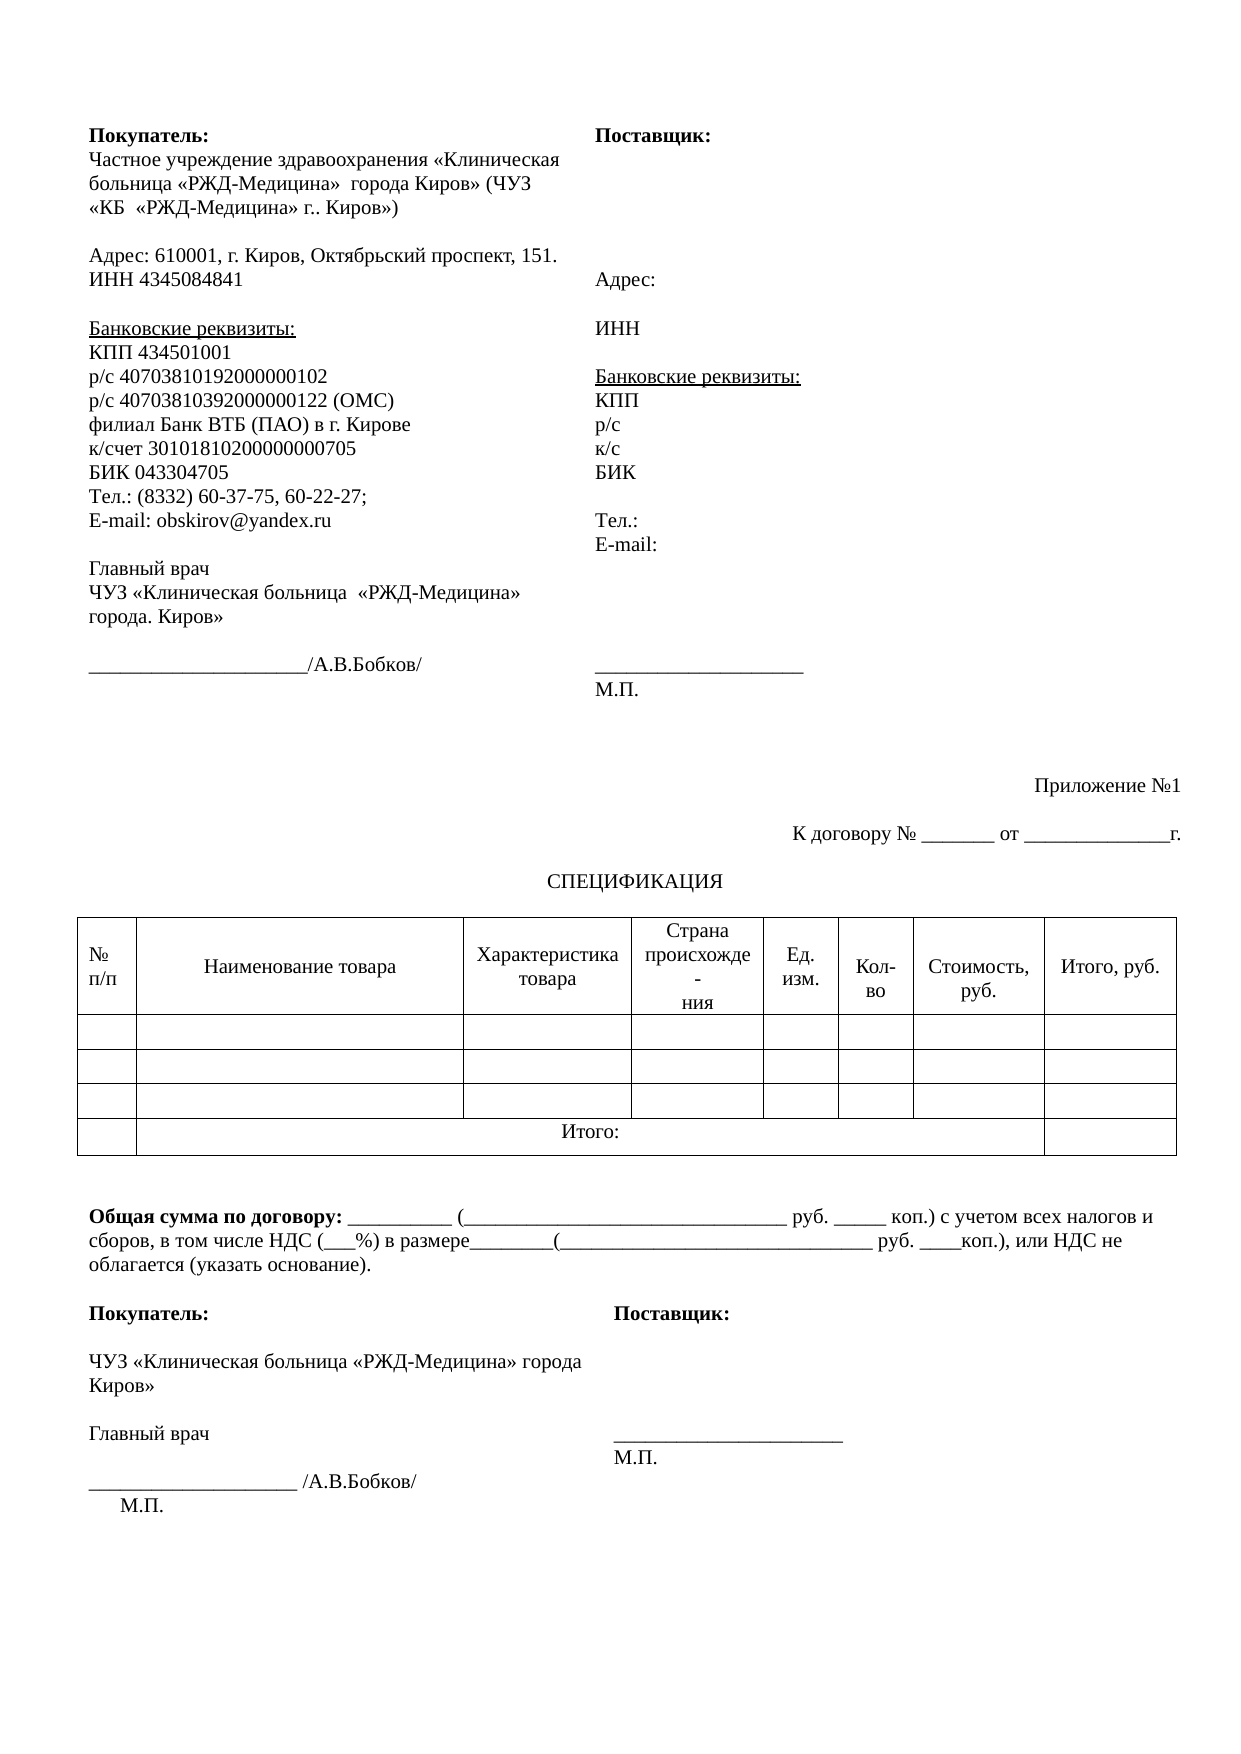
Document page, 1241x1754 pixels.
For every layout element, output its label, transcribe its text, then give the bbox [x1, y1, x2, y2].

table_cell [1045, 1015, 1176, 1049]
table_cell [764, 1015, 838, 1049]
table_cell [137, 1084, 463, 1117]
table_cell [464, 1084, 631, 1117]
table_cell [632, 1050, 763, 1083]
table_header Поставщик: Адрес: ИНН Банковские реквизиты: КПП р/с к/с БИК Тел.: E-mail: ____________________ М.П. [584, 123, 1090, 724]
table_cell [839, 1015, 913, 1049]
table_header Страна происхожде- ния [632, 918, 763, 1014]
table_header Поставщик: ______________________ М.П. [603, 1300, 1127, 1517]
table_header Ед. изм. [764, 918, 838, 1014]
table_cell [78, 1015, 136, 1049]
table_cell [764, 1050, 838, 1083]
table_header Покупатель: ЧУЗ «Клиническая больница «РЖД-Медицина» города Киров» Главный врач ____________________ /А.В.Бобков/ М.П. [78, 1300, 602, 1517]
table_cell [914, 1015, 1044, 1049]
table_cell [137, 1050, 463, 1083]
table_cell [1045, 1084, 1176, 1117]
table_header Покупатель: Частное учреждение здравоохранения «Клиническая больница «РЖД-Медицина» города Киров» (ЧУЗ «КБ «РЖД-Медицина» г.. Киров») Адрес: . Киров, Октябрьский проспект, 151. ИНН 4345084841 Банковские реквизиты: КПП 434501001 р/с 40703810192000000102 р/с 40703810392000000122 (ОМС) филиал Банк ВТБ (ПАО) в г. Кирове к/счет 30101810200000000705 БИК 043304705 Тел.: (8332) 60-37-75, 60-22-27; E-mail: obskirov@yandex.ru Главный врач ЧУЗ «Клиническая больница «РЖД-Медицина» города. Киров» _____________________/А.В.Бобков/ [78, 123, 584, 724]
table_cell [78, 1084, 136, 1117]
table_cell [137, 1015, 463, 1049]
text К договору № _______ от ______________г. [458, 821, 1181, 845]
text Общая сумма по договору: __________ (_______________________________ руб. _____ коп.) с учетом всех налогов и сборов, в том числе НДС (___%) в размере________(______________________________ руб. ____коп.), или НДС не облагается (указать основание). [89, 1204, 1181, 1276]
table_cell Итого: [137, 1119, 1044, 1155]
table_cell [1045, 1119, 1176, 1155]
table_header Характеристика товара [464, 918, 631, 1014]
table_cell [914, 1084, 1044, 1117]
table_header № п/п [78, 918, 136, 1014]
table_cell [914, 1050, 1044, 1083]
table_cell [632, 1015, 763, 1049]
table_cell [78, 1119, 136, 1155]
table_cell [839, 1050, 913, 1083]
text СПЕЦИФИКАЦИЯ [89, 869, 1181, 893]
table_cell [78, 1050, 136, 1083]
table_header Наименование товара [137, 918, 463, 1014]
table_cell [464, 1050, 631, 1083]
table_cell [1045, 1050, 1176, 1083]
text Приложение №1 [89, 773, 1181, 797]
table_header Кол-во [839, 918, 913, 1014]
table_header Итого, руб. [1045, 918, 1176, 1014]
table_cell [632, 1084, 763, 1117]
table_cell [464, 1015, 631, 1049]
table_header Стоимость, руб. [914, 918, 1044, 1014]
table_cell [839, 1084, 913, 1117]
table_cell [764, 1084, 838, 1117]
